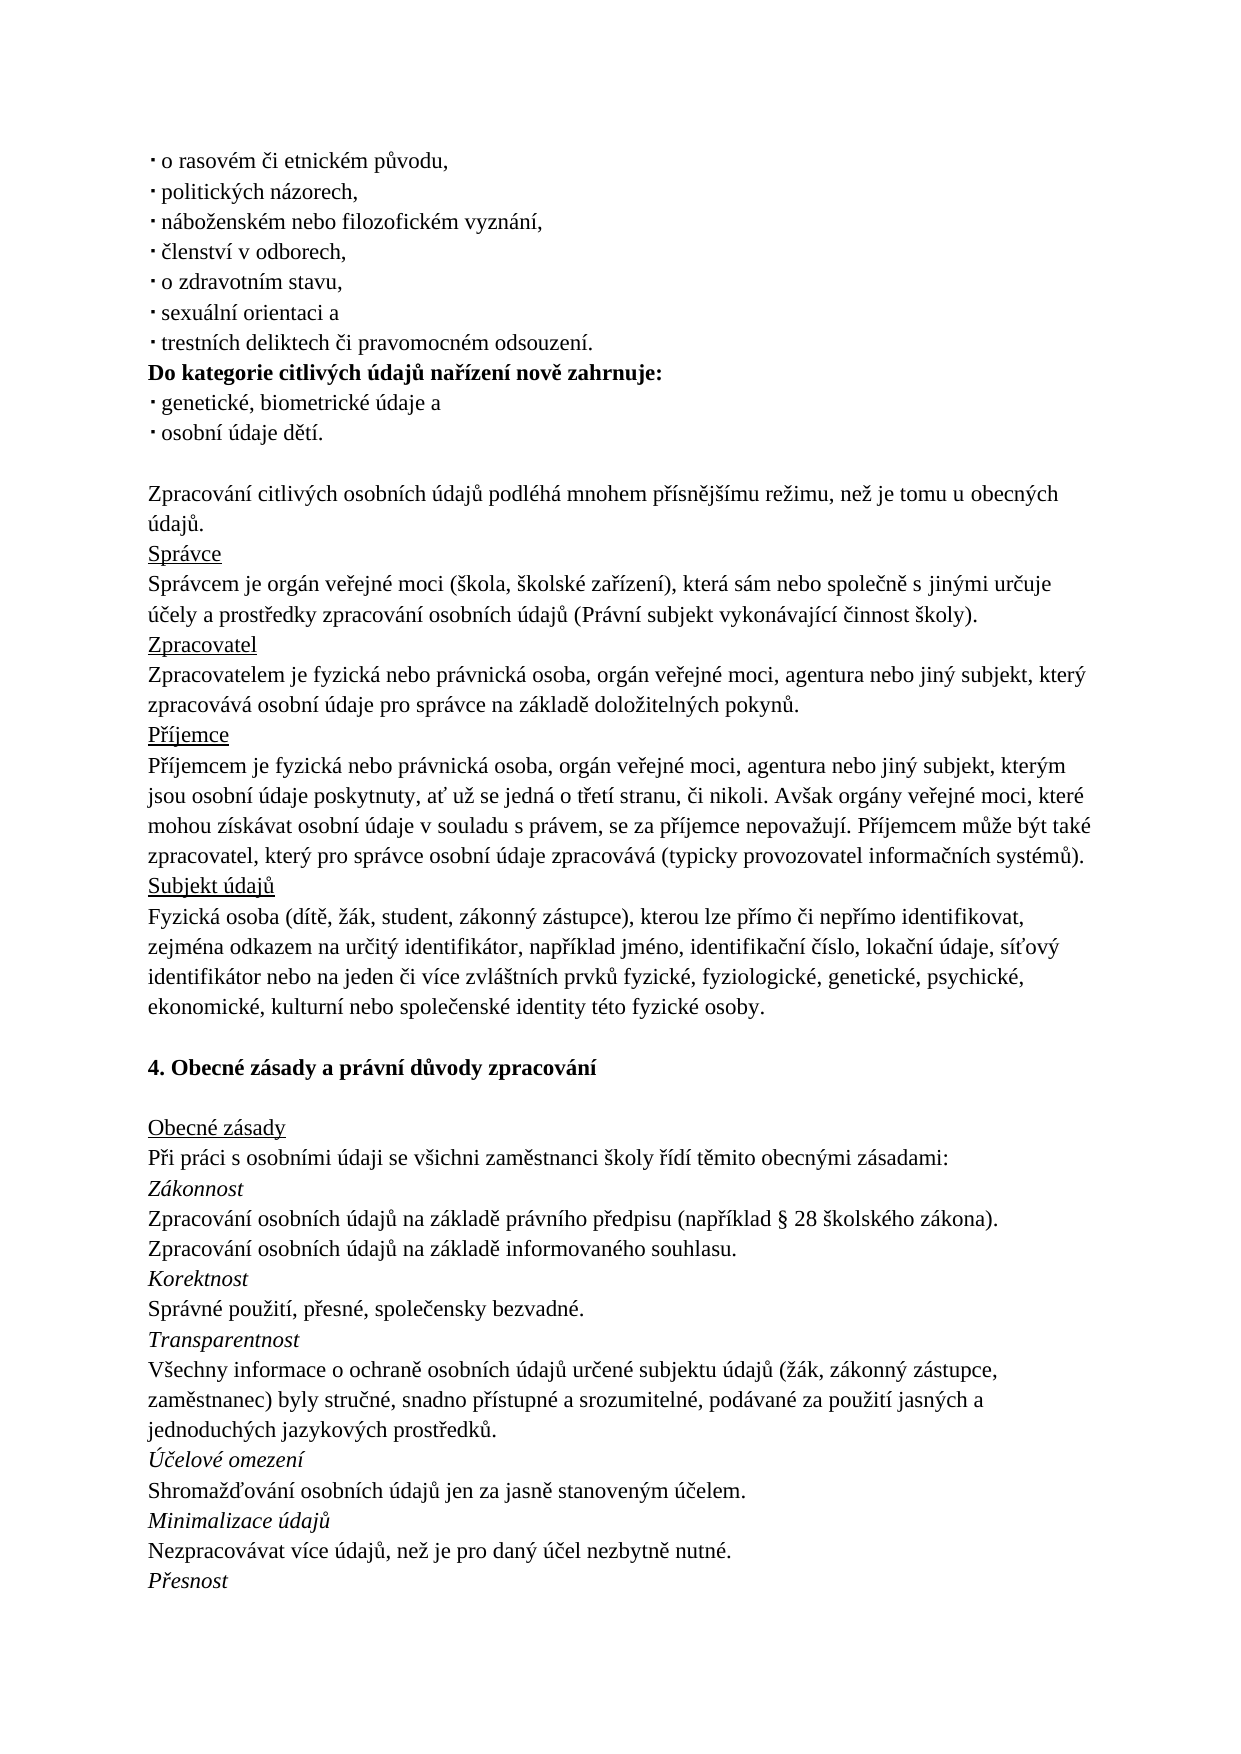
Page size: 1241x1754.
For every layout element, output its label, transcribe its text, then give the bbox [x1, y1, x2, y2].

text Zpracovatelem je fyzická nebo právnická osoba, orgán veřejné moci, agentura nebo jiný subjekt, který zpracovává osobní údaje pro správce na základě doložitelných pokynů. [148, 661, 1093, 718]
text Transparentnost [148, 1326, 1093, 1352]
text Nezpracovávat více údajů, než je pro daný účel nezbytně nutné. [148, 1537, 1093, 1563]
text Správcem je orgán veřejné moci (škola, školské zařízení), která sám nebo společně s jinými určuje účely a prostředky zpracování osobních údajů (Právní subjekt vykonávající činnost školy). [148, 571, 1093, 627]
text Zákonnost [148, 1175, 1093, 1201]
text členství v odborech, [148, 238, 1093, 264]
text Zpracování osobních údajů na základě informovaného souhlasu. [148, 1235, 1093, 1261]
text trestních deliktech či pravomocném odsouzení. [148, 329, 1093, 355]
text Správce [148, 540, 1093, 567]
text Správné použití, přesné, společensky bezvadné. [148, 1296, 1093, 1322]
text Korektnost [148, 1265, 1093, 1292]
text Příjemcem je fyzická nebo právnická osoba, orgán veřejné moci, agentura nebo jiný subjekt, kterým jsou osobní údaje poskytnuty, ať už se jedná o třetí stranu, či nikoli. Avšak orgány veřejné moci, které mohou získávat osobní údaje v souladu s právem, se za příjemce nepovažují. Příjemcem může být také zpracovatel, který pro správce osobní údaje zpracovává (typicky provozovatel informačních systémů). [148, 752, 1093, 869]
text Shromažďování osobních údajů jen za jasně stanoveným účelem. [148, 1477, 1093, 1503]
text Příjemce [148, 722, 1093, 748]
text Zpracování osobních údajů na základě právního předpisu (například § 28 školského zákona). [148, 1205, 1093, 1231]
text Minimalizace údajů [148, 1507, 1093, 1533]
text Do kategorie citlivých údajů nařízení nově zahrnuje: [148, 359, 1093, 385]
text Zpracování citlivých osobních údajů podléhá mnohem přísnějšímu režimu, než je tomu u obecných údajů. [148, 480, 1093, 536]
text náboženském nebo filozofickém vyznání, [148, 208, 1093, 234]
text Účelové omezení [148, 1447, 1093, 1473]
text sexuální orientaci a [148, 299, 1093, 325]
text 4. Obecné zásady a právní důvody zpracování [148, 1054, 1093, 1080]
text Všechny informace o ochraně osobních údajů určené subjektu údajů (žák, zákonný zástupce, zaměstnanec) byly stručné, snadno přístupné a srozumitelné, podávané za použití jasných a jednoduchých jazykových prostředků. [148, 1356, 1093, 1443]
text genetické, biometrické údaje a [148, 389, 1093, 416]
text o rasovém či etnickém původu, [148, 148, 1093, 174]
text Subjekt údajů [148, 873, 1093, 899]
text osobní údaje dětí. [148, 419, 1093, 446]
text o zdravotním stavu, [148, 268, 1093, 295]
text Přesnost [148, 1567, 1093, 1594]
text Při práci s osobními údaji se všichni zaměstnanci školy řídí těmito obecnými zásadami: [148, 1144, 1093, 1171]
text Obecné zásady [148, 1114, 1093, 1141]
text politických názorech, [148, 178, 1093, 204]
text Fyzická osoba (dítě, žák, student, zákonný zástupce), kterou lze přímo či nepřímo identifikovat, zejména odkazem na určitý identifikátor, například jméno, identifikační číslo, lokační údaje, síťový identifikátor nebo na jeden či více zvláštních prvků fyzické, fyziologické, genetické, psychické, ekonomické, kulturní nebo společenské identity této fyzické osoby. [148, 903, 1093, 1020]
text Zpracovatel [148, 631, 1093, 657]
